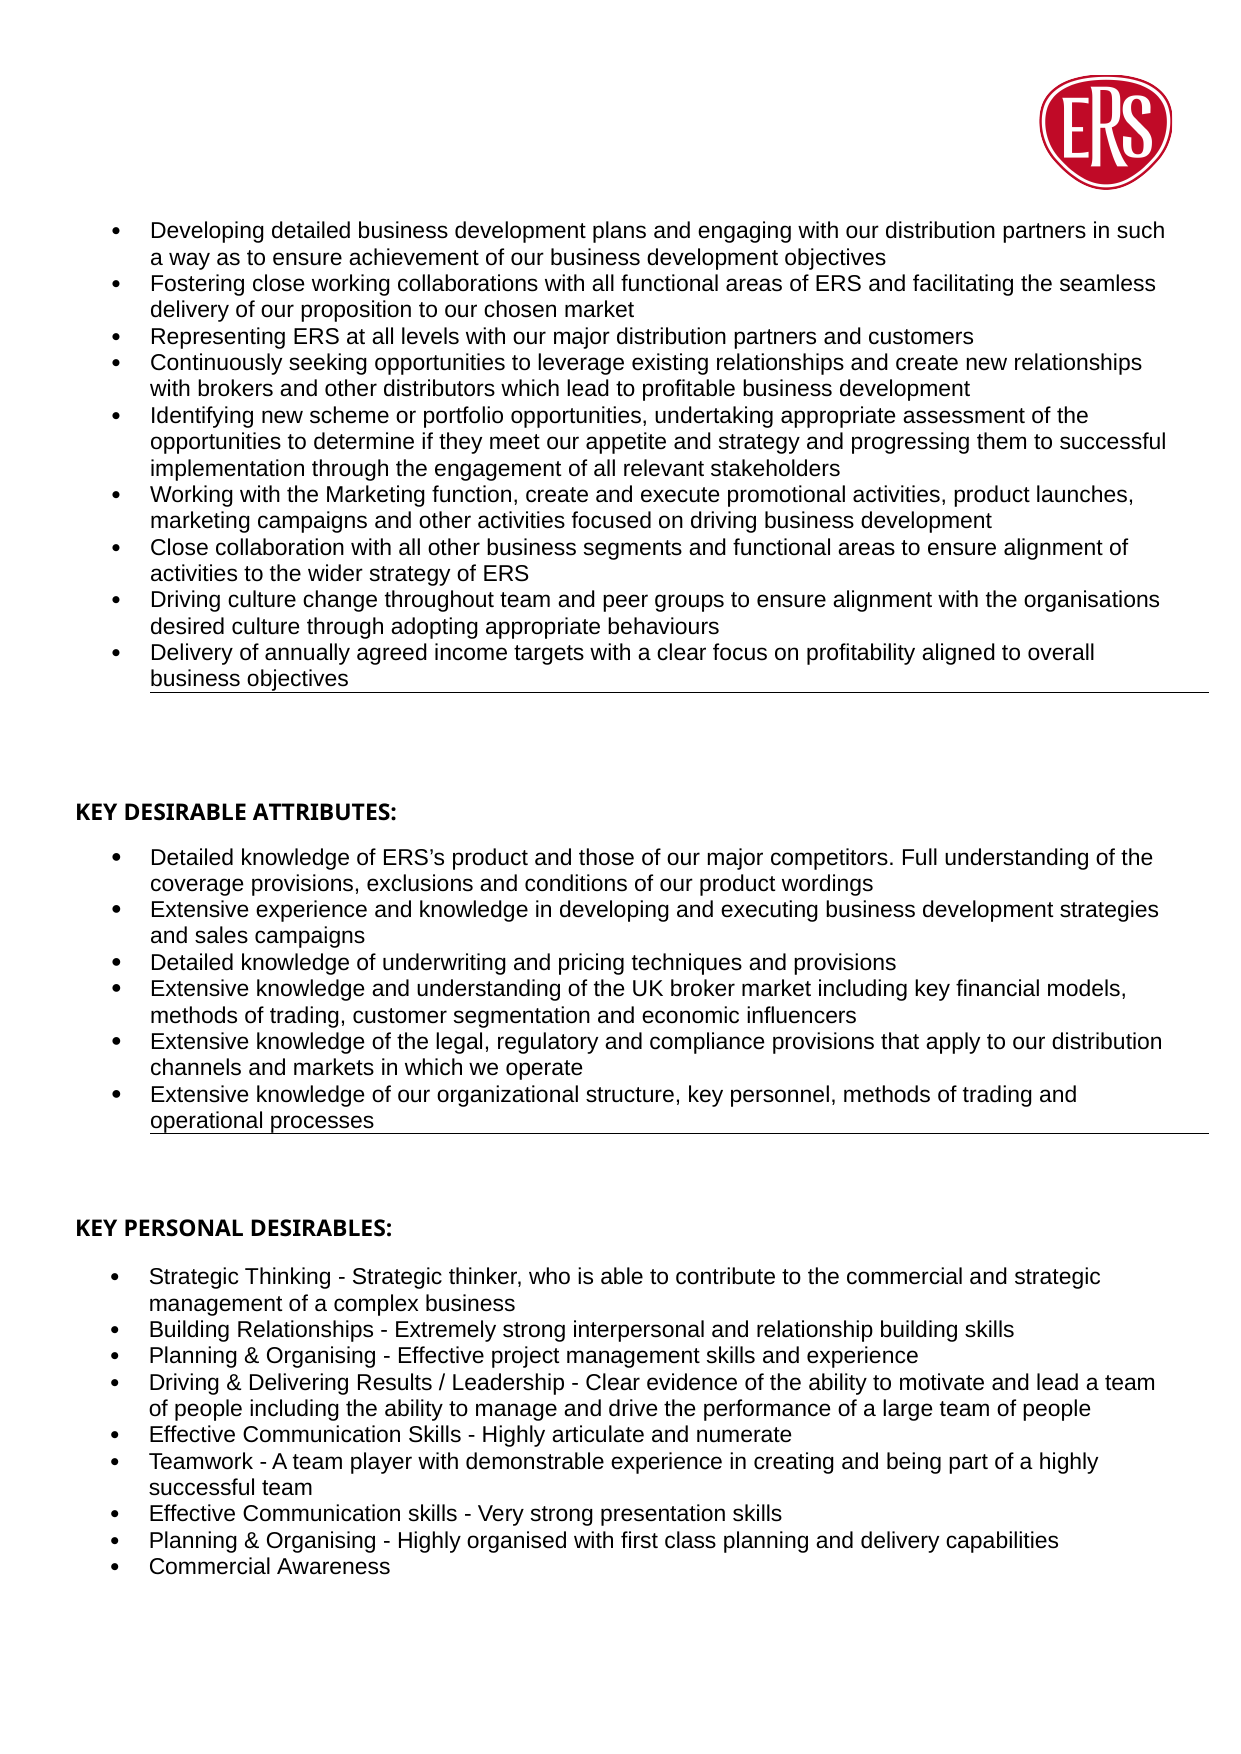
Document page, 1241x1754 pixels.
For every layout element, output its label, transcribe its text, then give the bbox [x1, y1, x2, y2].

list Delivery of annually agreed income targets with a clear focus on profitability aligned to overall business objectives [112, 639, 1172, 692]
text KEY PERSONAL DESIRABLES: [75, 1212, 1172, 1243]
list Developing detailed business development plans and engaging with our distribution partners in such a way as to ensure achievement of our business development objectives [112, 217, 1172, 270]
list Extensive knowledge of our organizational structure, key personnel, methods of trading and operational processes [112, 1081, 1172, 1133]
list Strategic Thinking - Strategic thinker, who is able to contribute to the commercial and strategic management of a complex business [111, 1263, 1172, 1316]
list Representing ERS at all levels with our major distribution partners and customers [112, 323, 1172, 349]
text KEY DESIRABLE ATTRIBUTES: [75, 796, 1172, 827]
list Commercial Awareness [111, 1553, 1172, 1579]
list Extensive experience and knowledge in developing and executing business development strategies and sales campaigns [112, 896, 1172, 949]
list Planning & Organising - Effective project management skills and experience [111, 1342, 1172, 1368]
list Driving & Delivering Results / Leadership - Clear evidence of the ability to motivate and lead a team of people including the ability to manage and drive the performance of a large team of people [111, 1368, 1172, 1421]
list Identifying new scheme or portfolio opportunities, undertaking appropriate assessment of the opportunities to determine if they meet our appetite and strategy and progressing them to successful implementation through the engagement of all relevant stakeholders [112, 402, 1172, 481]
list Building Relationships - Extremely strong interpersonal and relationship building skills [111, 1316, 1172, 1342]
list Detailed knowledge of ERS’s product and those of our major competitors. Full understanding of the coverage provisions, exclusions and conditions of our product wordings [112, 843, 1172, 896]
list Continuously seeking opportunities to leverage existing relationships and create new relationships with brokers and other distributors which lead to profitable business development [112, 349, 1172, 402]
list Teamwork - A team player with demonstrable experience in creating and being part of a highly successful team [111, 1448, 1172, 1500]
list Effective Communication Skills - Highly articulate and numerate [111, 1421, 1172, 1448]
picture [1039, 75, 1173, 190]
list Fostering close working collaborations with all functional areas of ERS and facilitating the seamless delivery of our proposition to our chosen market [112, 270, 1172, 323]
list Planning & Organising - Highly organised with first class planning and delivery capabilities [111, 1527, 1172, 1553]
list Driving culture change throughout team and peer groups to ensure alignment with the organisations desired culture through adopting appropriate behaviours [112, 586, 1172, 639]
list Close collaboration with all other business segments and functional areas to ensure alignment of activities to the wider strategy of ERS [112, 533, 1172, 586]
list Effective Communication skills - Very strong presentation skills [111, 1500, 1172, 1527]
list Extensive knowledge and understanding of the UK broker market including key financial models, methods of trading, customer segmentation and economic influencers [112, 975, 1172, 1028]
list Extensive knowledge of the legal, regulatory and compliance provisions that apply to our distribution channels and markets in which we operate [112, 1028, 1172, 1081]
list Detailed knowledge of underwriting and pricing techniques and provisions [112, 949, 1172, 975]
list Working with the Marketing function, create and execute promotional activities, product launches, marketing campaigns and other activities focused on driving business development [112, 481, 1172, 533]
